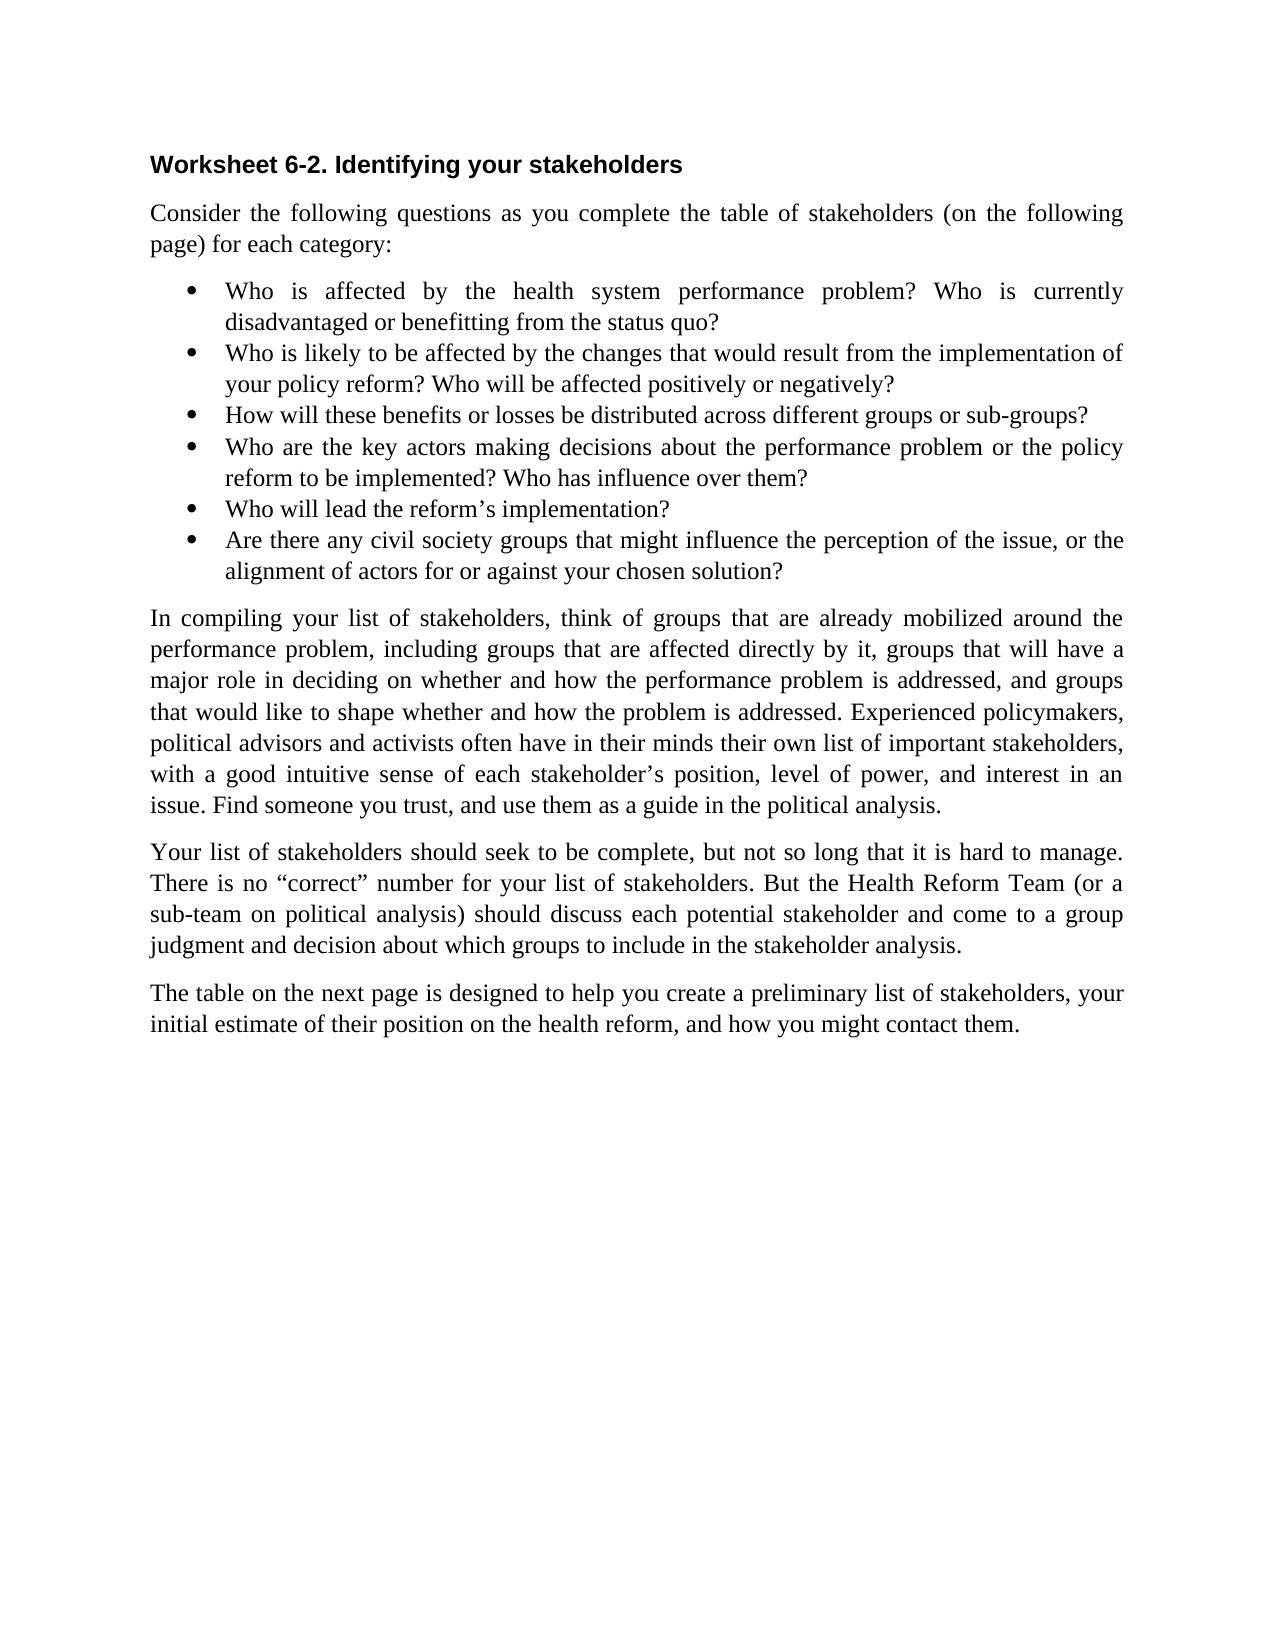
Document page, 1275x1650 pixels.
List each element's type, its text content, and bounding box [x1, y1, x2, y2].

text Your list of stakeholders should seek to be complete, but not so long that it is hard to manage. There is no “correct” number for your list of stakeholders. But the Health Reform Team (or a sub-team on political analysis) should discuss each potential stakeholder and come to a group judgment and decision about which groups to include in the stakeholder analysis. [150, 837, 1125, 959]
list Who will lead the reform’s implementation? [187, 494, 1125, 522]
subtitle Worksheet 6-2. Identifying your stakeholders [150, 150, 1125, 179]
list How will these benefits or losses be distributed across different groups or sub-groups? [187, 401, 1125, 429]
list Who is affected by the health system performance problem? Who is currently disadvantaged or benefitting from the status quo? [187, 276, 1125, 336]
list Are there any civil society groups that might influence the perception of the issue, or the alignment of actors for or against your chosen solution? [187, 525, 1125, 584]
list Who are the key actors making decisions about the performance problem or the policy reform to be implemented? Who has influence over them? [187, 432, 1125, 491]
text In compiling your list of stakeholders, think of groups that are already mobilized around the performance problem, including groups that are affected directly by it, groups that will have a major role in deciding on whether and how the performance problem is addressed, and groups that would like to shape whether and how the problem is addressed. Experienced policymakers, political advisors and activists often have in their minds their own list of important stakeholders, with a good intuitive sense of each stakeholder’s position, level of power, and interest in an issue. Find someone you trust, and use them as a guide in the political analysis. [150, 603, 1125, 818]
text Consider the following questions as you complete the table of stakeholders (on the following page) for each category: [150, 198, 1125, 257]
list Who is likely to be affected by the changes that would result from the implementation of your policy reform? Who will be affected positively or negatively? [187, 338, 1125, 398]
text The table on the next page is designed to help you create a preliminary list of stakeholders, your initial estimate of their position on the health reform, and how you might contact them. [150, 978, 1125, 1038]
